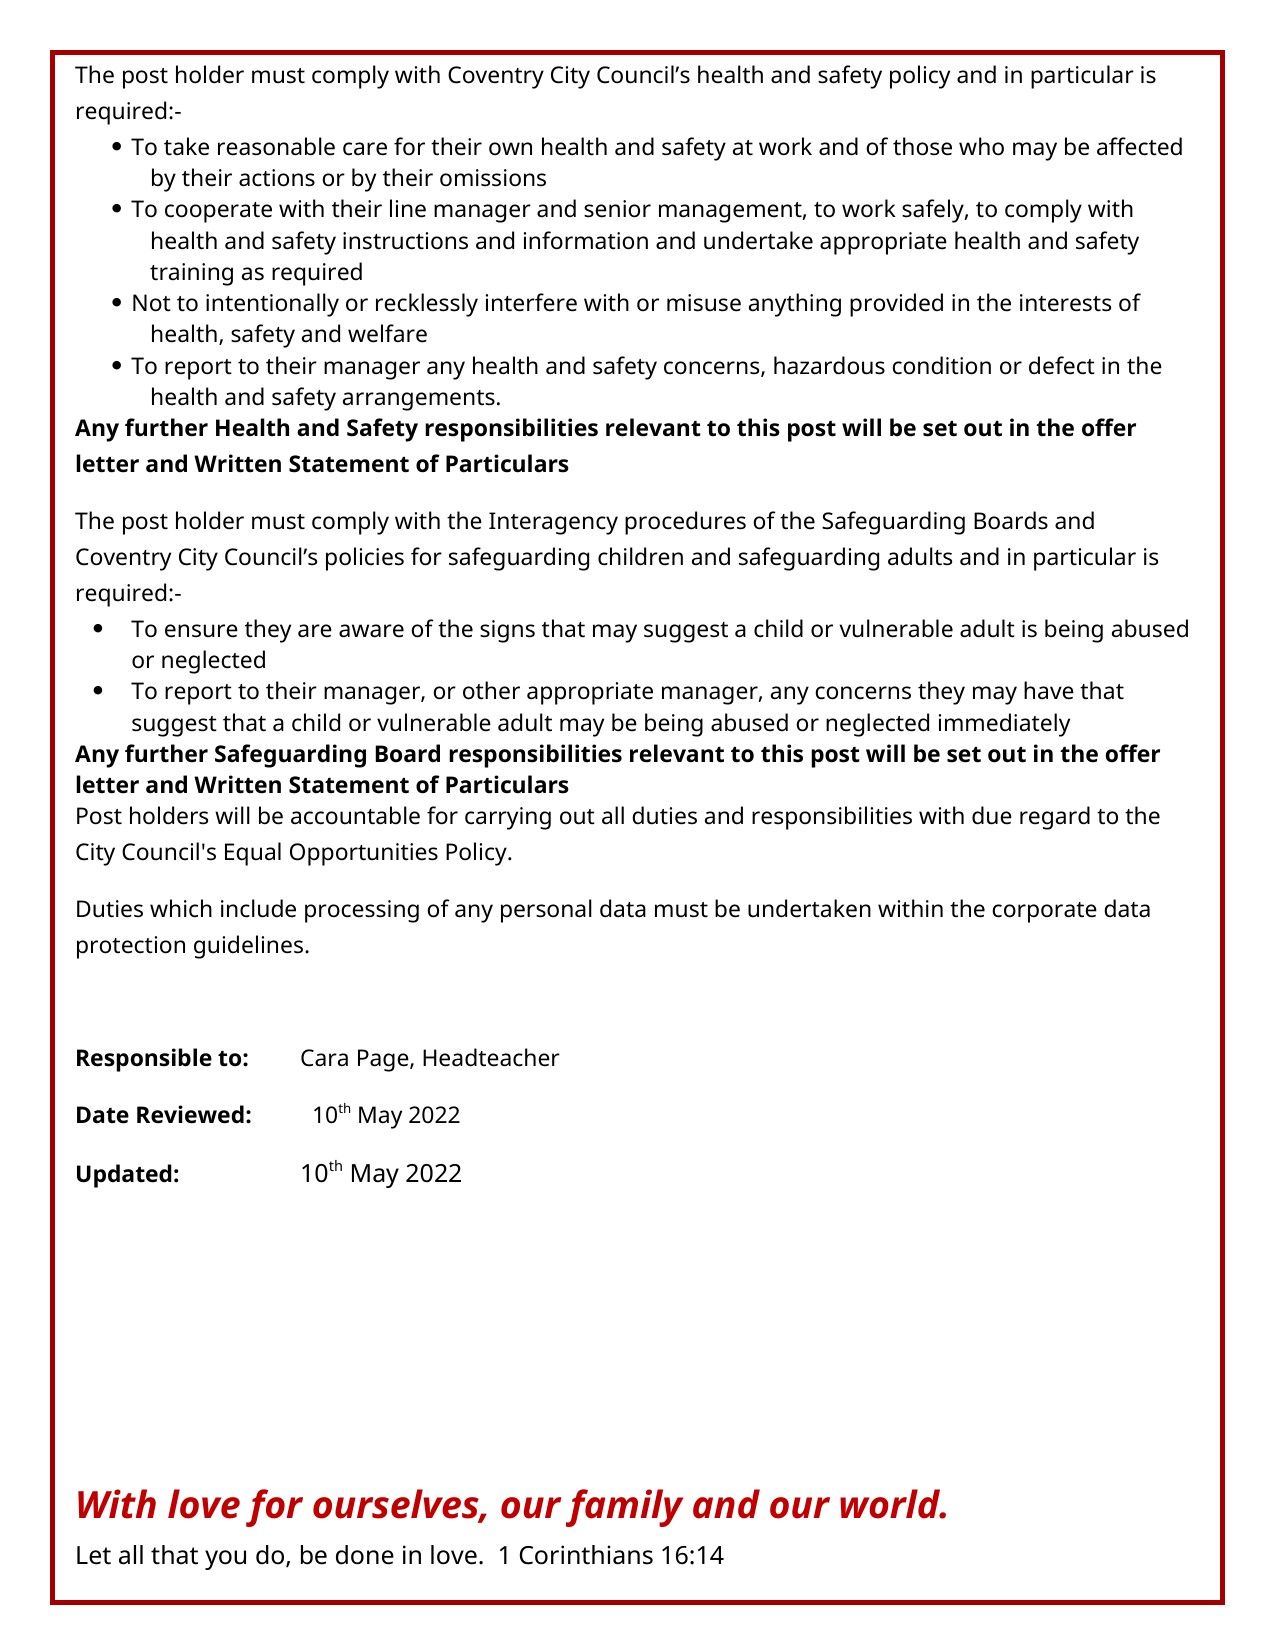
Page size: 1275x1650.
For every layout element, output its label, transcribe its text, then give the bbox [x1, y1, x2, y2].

text Responsible to: Cara Page, Headteacher [75, 1042, 1200, 1074]
list To cooperate with their line manager and senior management, to work safely, to comply with health and safety instructions and information and undertake appropriate health and safety training as required [112, 193, 1200, 287]
text Duties which include processing of any personal data must be undertaken within the corporate data protection guidelines. [75, 893, 1200, 960]
list To report to their manager any health and safety concerns, hazardous condition or defect in the health and safety arrangements. [112, 350, 1200, 412]
list To report to their manager, or other appropriate manager, any concerns they may have that suggest that a child or vulnerable adult may be being abused or neglected immediately [94, 675, 1200, 738]
text Date Reviewed: 10th May 2022 [75, 1099, 1200, 1130]
text The post holder must comply with Coventry City Council’s health and safety policy and in particular is required:- [75, 59, 1200, 126]
text Any further Safeguarding Board responsibilities relevant to this post will be set out in the offer letter and Written Statement of Particulars [75, 738, 1200, 800]
text The post holder must comply with the Interagency procedures of the Safeguarding Boards and Coventry City Council’s policies for safeguarding children and safeguarding adults and in particular is required:- [75, 505, 1200, 608]
list Not to intentionally or recklessly interfere with or misuse anything provided in the interests of health, safety and welfare [112, 287, 1200, 350]
text Post holders will be accountable for carrying out all duties and responsibilities with due regard to the City Council's Equal Opportunities Policy. [75, 800, 1200, 867]
list To ensure they are aware of the signs that may suggest a child or vulnerable adult is being abused or neglected [94, 613, 1200, 675]
text Updated: 10th May 2022 [75, 1156, 1200, 1190]
text Any further Health and Safety responsibilities relevant to this post will be set out in the offer letter and Written Statement of Particulars [75, 412, 1200, 479]
list To take reasonable care for their own health and safety at work and of those who may be affected by their actions or by their omissions [112, 131, 1200, 193]
